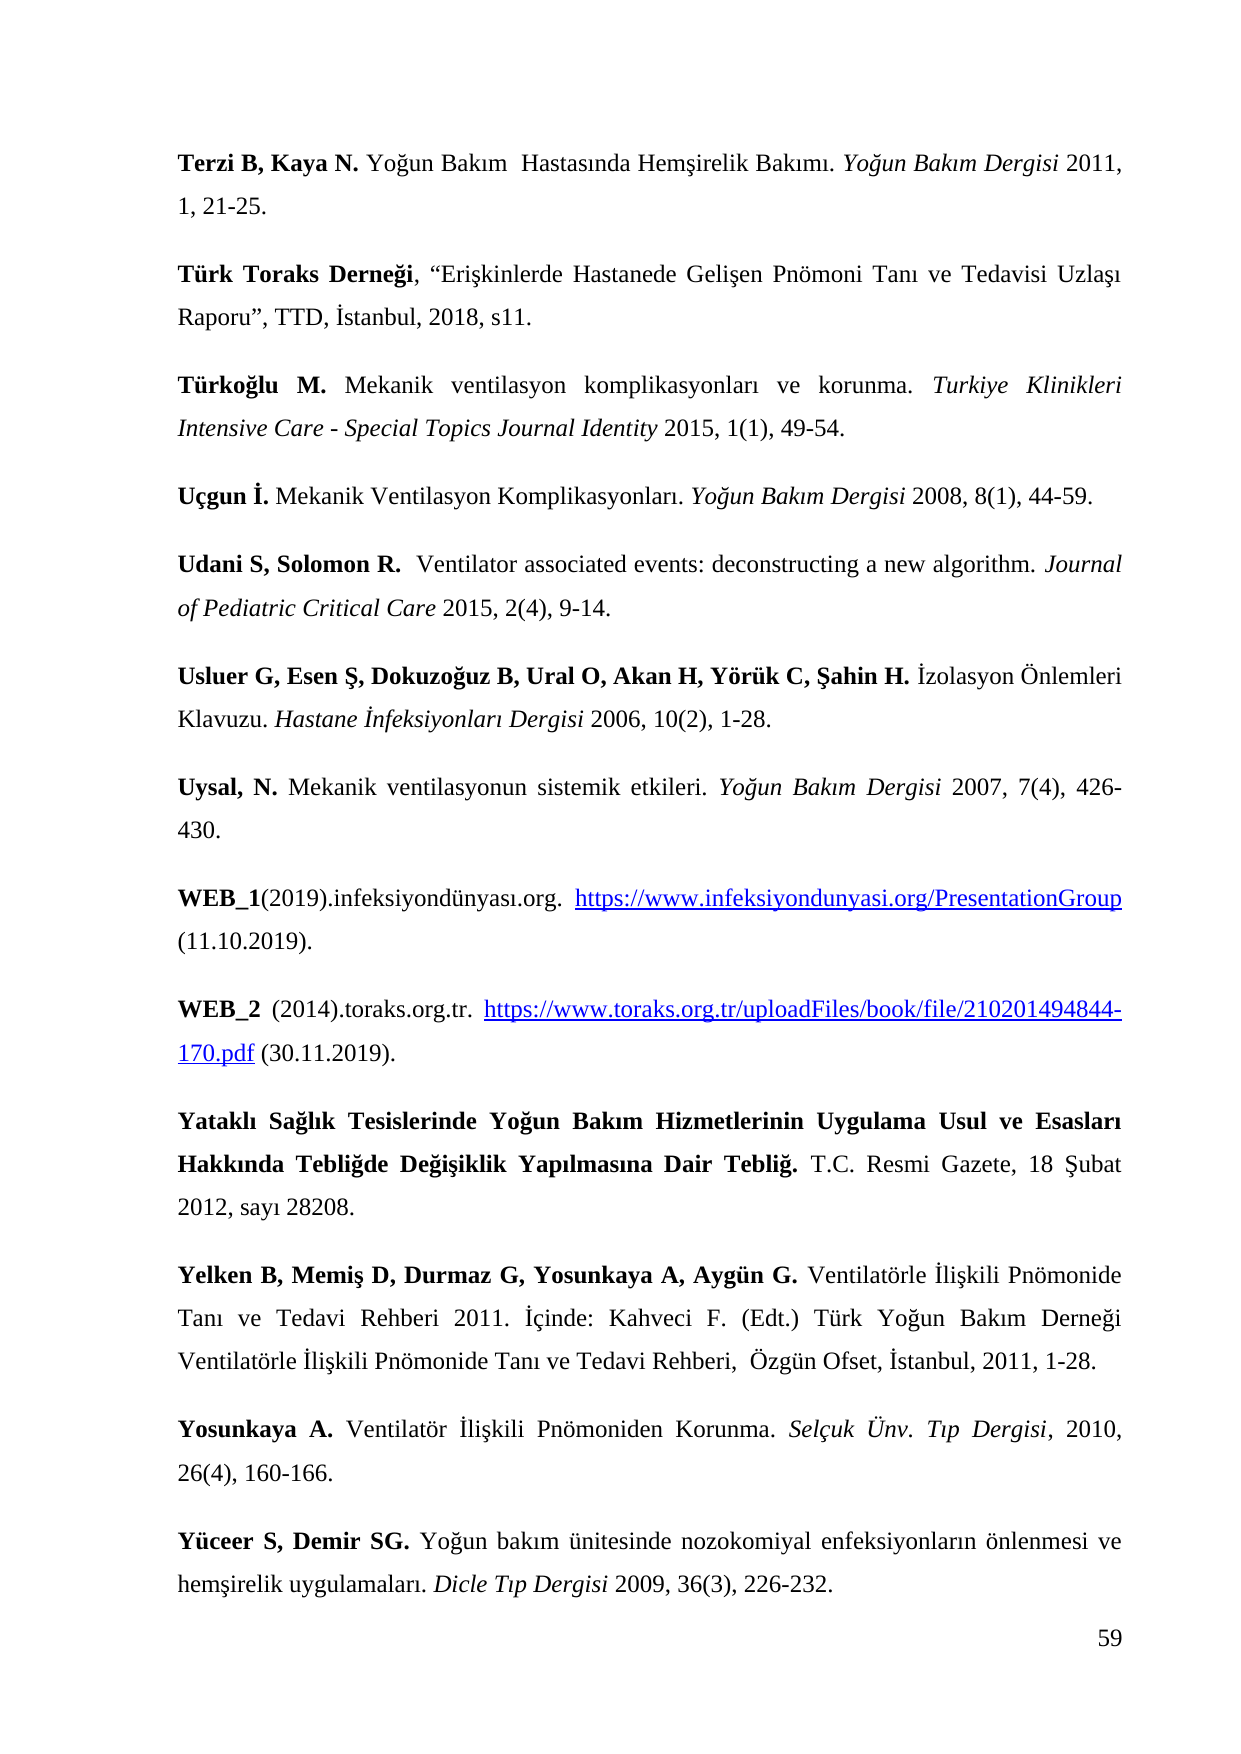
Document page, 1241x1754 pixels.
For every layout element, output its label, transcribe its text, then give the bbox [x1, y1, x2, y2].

text WEB_1(2019).infeksiyondünyası.org. https://www.infeksiyondunyasi.org/PresentationGroup (11.10.2019). [177, 883, 1122, 955]
text Uysal, N. Mekanik ventilasyonun sistemik etkileri. Yoğun Bakım Dergisi 2007, 7(4), 426-430. [177, 772, 1122, 844]
text Yosunkaya A. Ventilatör İlişkili Pnömoniden Korunma. Selçuk Ünv. Tıp Dergisi, 2010, 26(4), 160-166. [177, 1414, 1122, 1486]
text Uçgun İ. Mekanik Ventilasyon Komplikasyonları. Yoğun Bakım Dergisi 2008, 8(1), 44-59. [177, 481, 1122, 510]
text Yataklı Sağlık Tesislerinde Yoğun Bakım Hizmetlerinin Uygulama Usul ve Esasları Hakkında Tebliğde Değişiklik Yapılmasına Dair Tebliğ. T.C. Resmi Gazete, 18 Şubat 2012, sayı 28208. [177, 1106, 1122, 1221]
text Türkoğlu M. Mekanik ventilasyon komplikasyonları ve korunma. Turkiye Klinikleri Intensive Care - Special Topics Journal Identity 2015, 1(1), 49-54. [177, 370, 1122, 442]
text Yelken B, Memiş D, Durmaz G, Yosunkaya A, Aygün G. Ventilatörle İlişkili Pnömonide Tanı ve Tedavi Rehberi 2011. İçinde: Kahveci F. (Edt.) Türk Yoğun Bakım Derneği Ventilatörle İlişkili Pnömonide Tanı ve Tedavi Rehberi, Özgün Ofset, İstanbul, 2011, 1-28. [177, 1260, 1122, 1375]
text Türk Toraks Derneği, “Erişkinlerde Hastanede Gelişen Pnömoni Tanı ve Tedavisi Uzlaşı Raporu”, TTD, İstanbul, 2018, s11. [177, 259, 1122, 331]
text Usluer G, Esen Ş, Dokuzoğuz B, Ural O, Akan H, Yörük C, Şahin H. İzolasyon Önlemleri Klavuzu. Hastane İnfeksiyonları Dergisi 2006, 10(2), 1-28. [177, 661, 1122, 733]
text WEB_2 (2014).toraks.org.tr. https://www.toraks.org.tr/uploadFiles/book/file/210201494844-170.pdf (30.11.2019). [177, 994, 1122, 1066]
text Yüceer S, Demir SG. Yoğun bakım ünitesinde nozokomiyal enfeksiyonların önlenmesi ve hemşirelik uygulamaları. Dicle Tıp Dergisi 2009, 36(3), 226-232. [177, 1526, 1122, 1598]
text Udani S, Solomon R. Ventilator associated events: deconstructing a new algorithm. Journal of Pediatric Critical Care 2015, 2(4), 9-14. [177, 549, 1122, 621]
text Terzi B, Kaya N. Yoğun Bakım Hastasında Hemşirelik Bakımı. Yoğun Bakım Dergisi 2011, 1, 21-25. [177, 148, 1122, 219]
